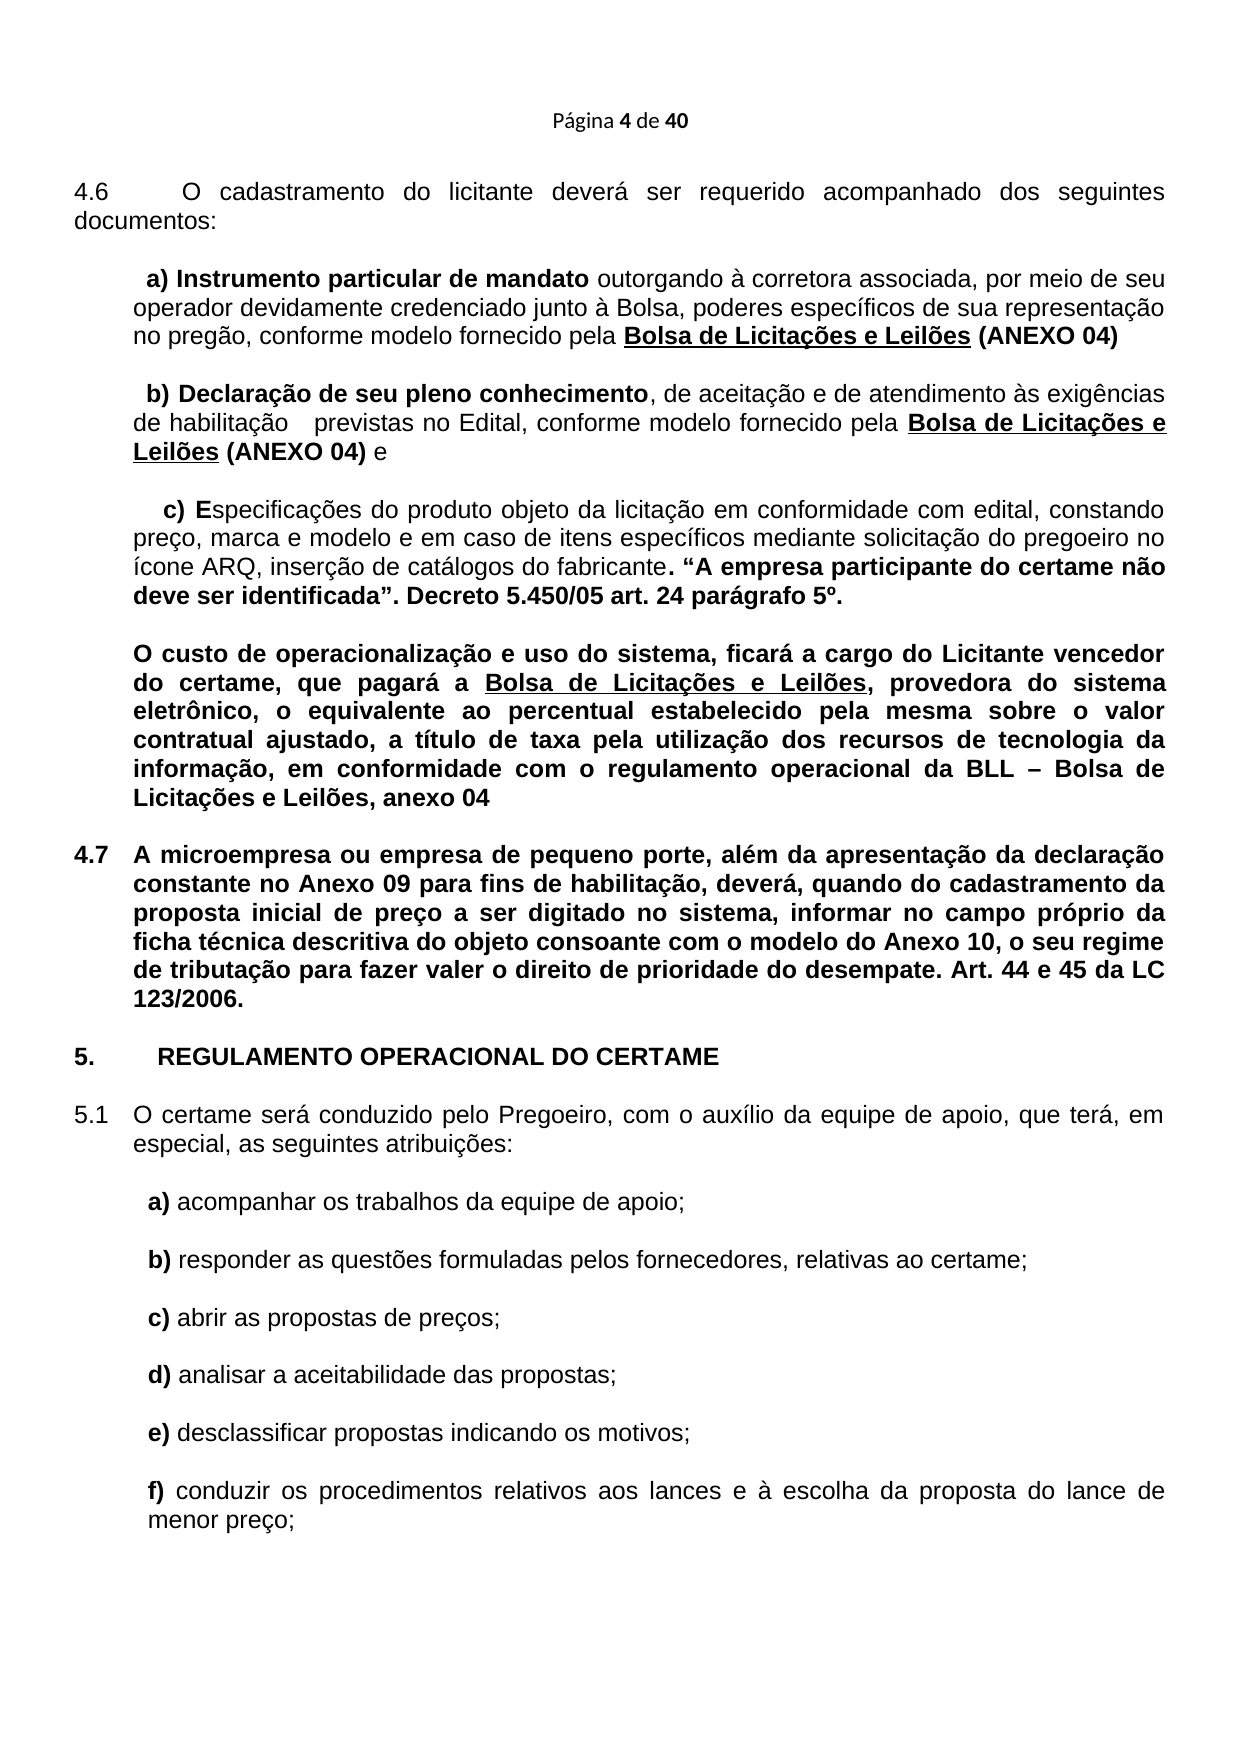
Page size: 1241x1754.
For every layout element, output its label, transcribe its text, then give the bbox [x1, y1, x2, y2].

text b) Declaração de seu pleno conhecimento, de aceitação e de atendimento às exigências de habilitação previstas no Edital, conforme modelo fornecido pela Bolsa de Licitações e Leilões (ANEXO 04) e [59, 379, 1167, 466]
text e) desclassificar propostas indicando os motivos; [74, 1418, 1167, 1447]
text b) responder as questões formuladas pelos fornecedores, relativas ao certame; [74, 1245, 1167, 1273]
text O custo de operacionalização e uso do sistema, ficará a cargo do Licitante vencedor do certame, que pagará a Bolsa de Licitações e Leilões, provedora do sistema eletrônico, o equivalente ao percentual estabelecido pela mesma sobre o valor contratual ajustado, a título de taxa pela utilização dos recursos de tecnologia da informação, em conformidade com o regulamento operacional da BLL – Bolsa de Licitações e Leilões, anexo 04 [133, 639, 1167, 811]
text 5.1 O certame será conduzido pelo Pregoeiro, com o auxílio da equipe de apoio, que terá, em especial, as seguintes atribuições: [74, 1100, 1167, 1158]
text 4.6 O cadastramento do licitante deverá ser requerido acompanhado dos seguintes documentos: [74, 177, 1167, 235]
text 4.7 A microempresa ou empresa de pequeno porte, além da apresentação da declaração constante no Anexo 09 para fins de habilitação, deverá, quando do cadastramento da proposta inicial de preço a ser digitado no sistema, informar no campo próprio da ficha técnica descritiva do objeto consoante com o modelo do Anexo 10, o seu regime de tributação para fazer valer o direito de prioridade do desempate. Art. 44 e 45 da LC 123/2006. [74, 841, 1167, 1013]
text 5. REGULAMENTO OPERACIONAL DO CERTAME [74, 1042, 1167, 1071]
text a) acompanhar os trabalhos da equipe de apoio; [74, 1187, 1167, 1216]
text c) abrir as propostas de preços; [74, 1303, 1167, 1331]
text d) analisar a aceitabilidade das propostas; [74, 1361, 1167, 1389]
text f) conduzir os procedimentos relativos aos lances e à escolha da proposta do lance de menor preço; [148, 1476, 1167, 1534]
text c) Especificações do produto objeto da licitação em conformidade com edital, constando preço, marca e modelo e em caso de itens específicos mediante solicitação do pregoeiro no ícone ARQ, inserção de catálogos do fabricante. “A empresa participante do certame não deve ser identificada”. Decreto 5.450/05 art. 24 parágrafo 5º. [74, 495, 1167, 610]
text a) Instrumento particular de mandato outorgando à corretora associada, por meio de seu operador devidamente credenciado junto à Bolsa, poderes específicos de sua representação no pregão, conforme modelo fornecido pela Bolsa de Licitações e Leilões (ANEXO 04) [74, 264, 1167, 350]
